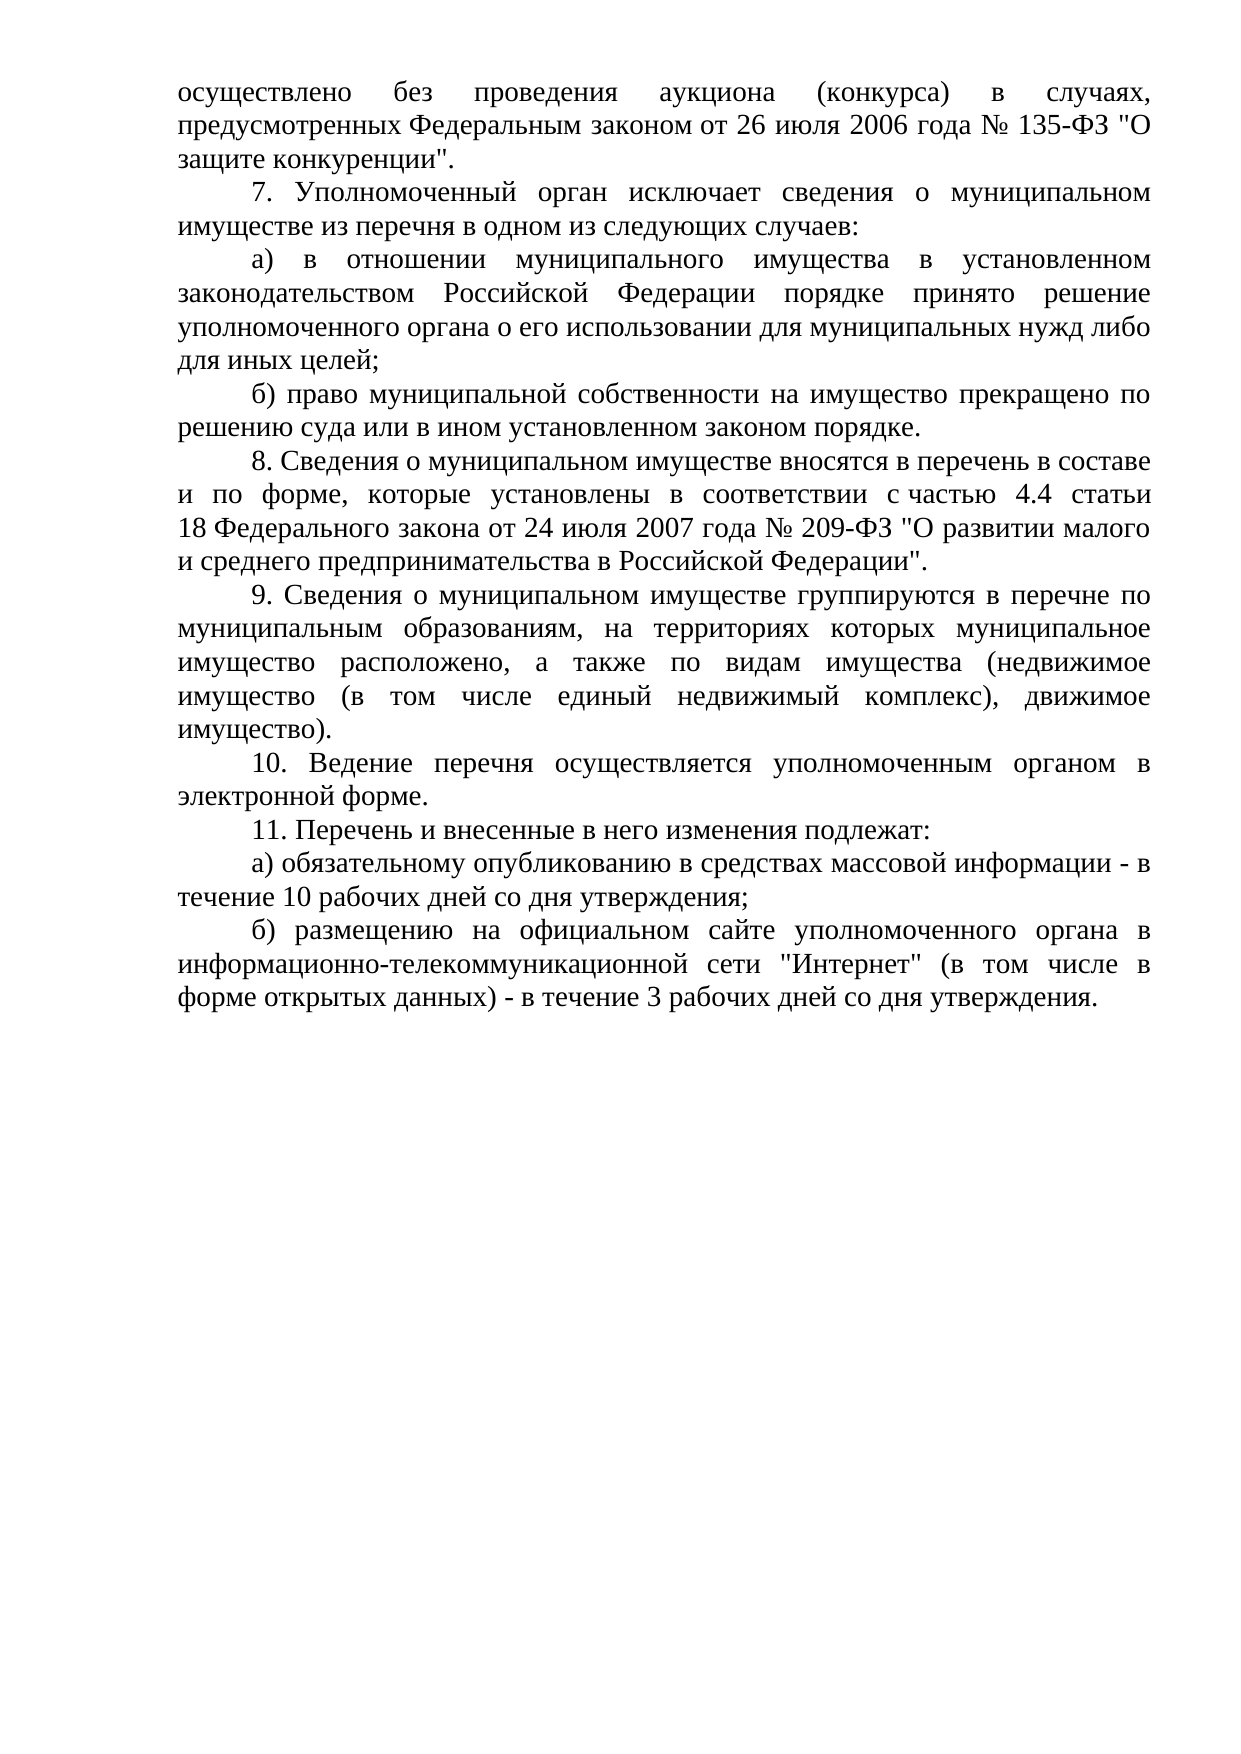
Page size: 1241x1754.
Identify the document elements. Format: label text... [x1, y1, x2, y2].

text 11. Перечень и внесенные в него изменения подлежат: [177, 812, 1152, 845]
text 7. Уполномоченный орган исключает сведения о муниципальном имуществе из перечня в одном из следующих случаев: [177, 174, 1152, 242]
text 8. Сведения о муниципальном имуществе вносятся в перечень в составе и по форме, которые установлены в соответствии с частью 4.4 статьи 18 Федерального закона от 24 июля 2007 года № 209-ФЗ "О развитии малого и среднего предпринимательства в Российской Федерации". [177, 443, 1152, 577]
text а) в отношении муниципального имущества в установленном законодательством Российской Федерации порядке принято решение уполномоченного органа о его использовании для муниципальных нужд либо для иных целей; [177, 242, 1152, 376]
text б) право муниципальной собственности на имущество прекращено по решению суда или в ином установленном законом порядке. [177, 376, 1152, 443]
text б) размещению на официальном сайте уполномоченного органа в информационно-телекоммуникационной сети "Интернет" (в том числе в форме открытых данных) - в течение 3 рабочих дней со дня утверждения. [177, 912, 1152, 1013]
text 9. Сведения о муниципальном имуществе группируются в перечне по муниципальным образованиям, на территориях которых муниципальное имущество расположено, а также по видам имущества (недвижимое имущество (в том числе единый недвижимый комплекс), движимое имущество). [177, 577, 1152, 745]
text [177, 74, 1152, 174]
text а) обязательному опубликованию в средствах массовой информации - в течение 10 рабочих дней со дня утверждения; [177, 845, 1152, 912]
text 10. Ведение перечня осуществляется уполномоченным органом в электронной форме. [177, 745, 1152, 812]
